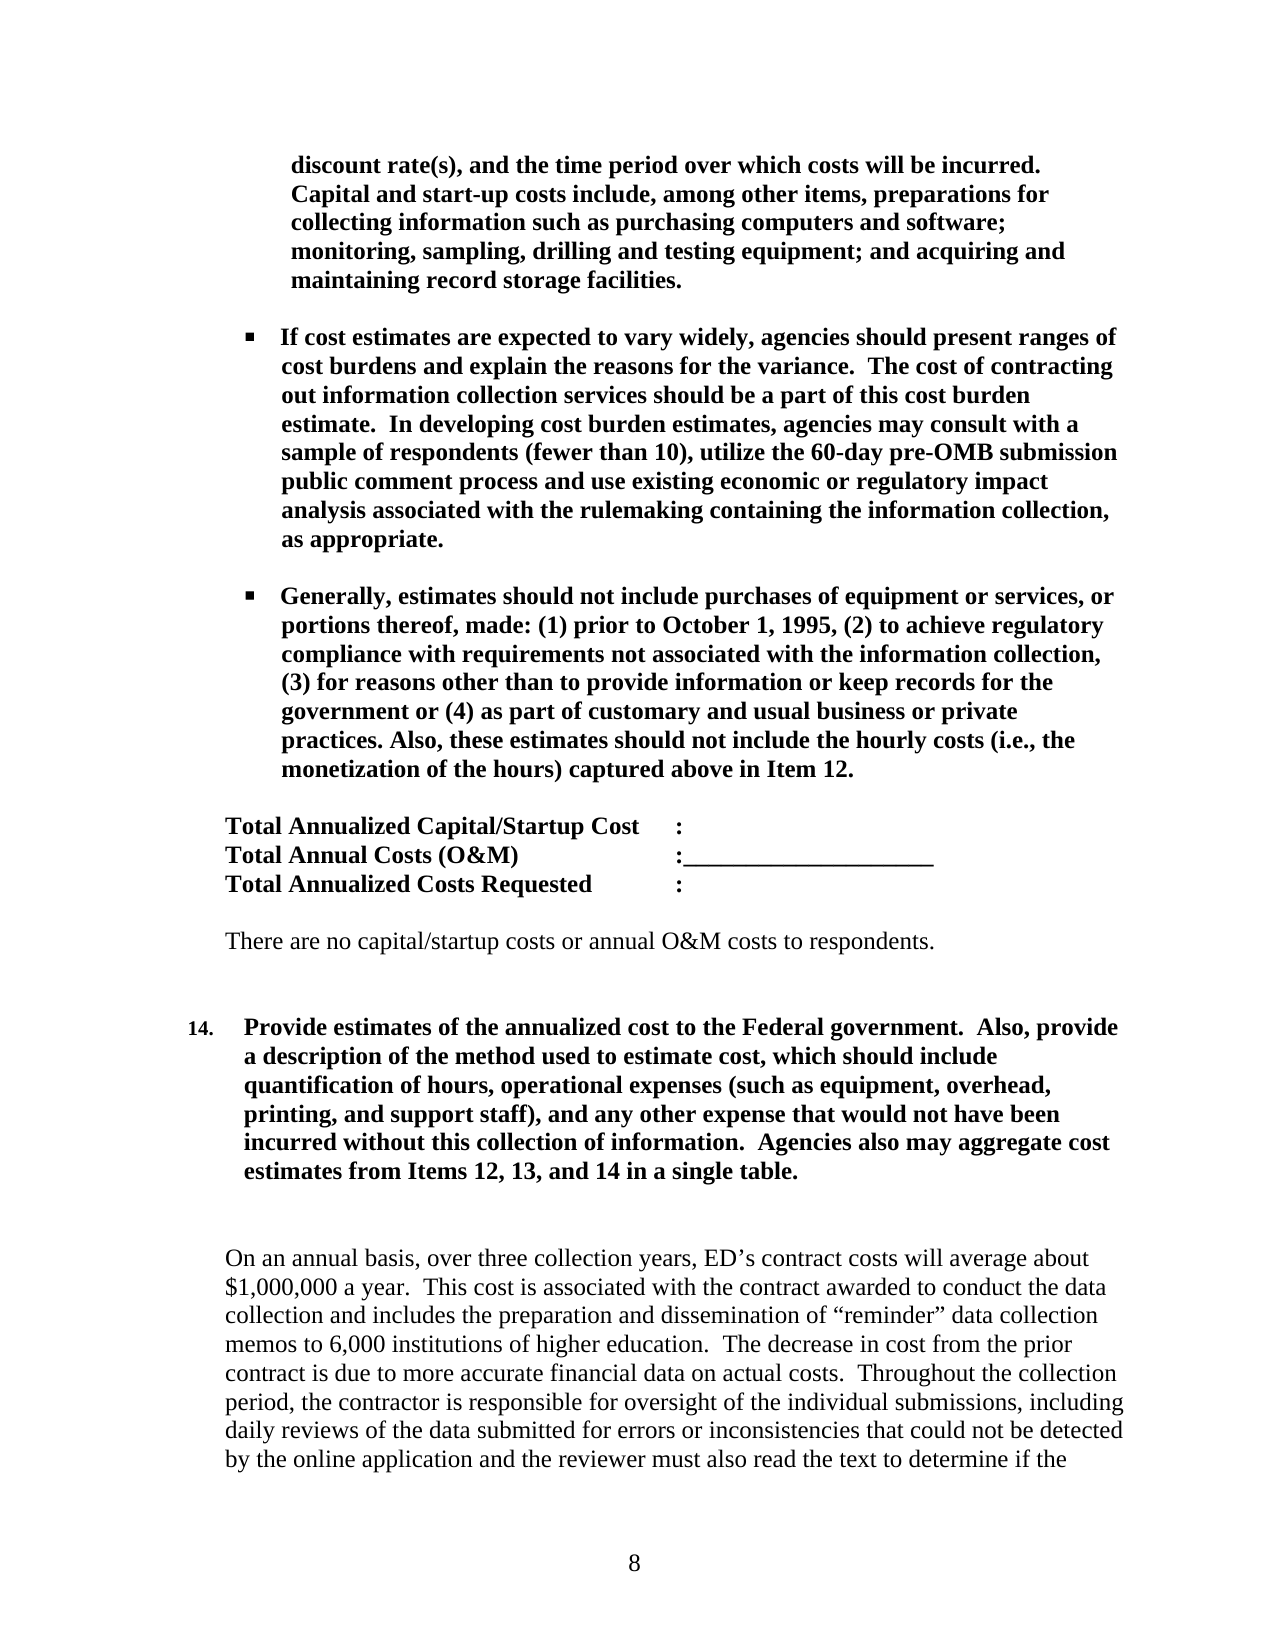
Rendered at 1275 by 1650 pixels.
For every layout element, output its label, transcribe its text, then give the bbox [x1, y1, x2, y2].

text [225, 1243, 1125, 1473]
list Generally, estimates should not include purchases of equipment or services, or portions thereof, made: (1) prior to October 1, 1995, (2) to achieve regulatory compliance with requirements not associated with the information collection, (3) for reasons other than to provide information or keep records for the government or (4) as part of customary and usual business or private practices. Also, these estimates should not include the hourly costs (i.e., the monetization of the hours) captured above in Item 12. [244, 581, 1125, 782]
list If cost estimates are expected to vary widely, agencies should present ranges of cost burdens and explain the reasons for the variance. The cost of contracting out information collection services should be a part of this cost burden estimate. In developing cost burden estimates, agencies may consult with a sample of respondents (fewer than 10), utilize the 60-day pre-OMB submission public comment process and use existing economic or regulatory impact analysis associated with the rulemaking containing the information collection, as appropriate. [244, 322, 1125, 552]
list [244, 150, 1125, 294]
text Total Annualized Costs Requested : [150, 869, 1125, 897]
text Total Annual Costs (O&M) :____________________ [150, 840, 1125, 869]
list Provide estimates of the annualized cost to the Federal government. Also, provide a description of the method used to estimate cost, which should include quantification of hours, operational expenses (such as equipment, overhead, printing, and support staff), and any other expense that would not have been incurred without this collection of information. Agencies also may aggregate cost estimates from Items 12, 13, and 14 in a single table. [187, 1012, 1125, 1185]
text There are no capital/startup costs or annual O&M costs to respondents. [225, 926, 1125, 955]
text Total Annualized Capital/Startup Cost : [150, 811, 1125, 840]
